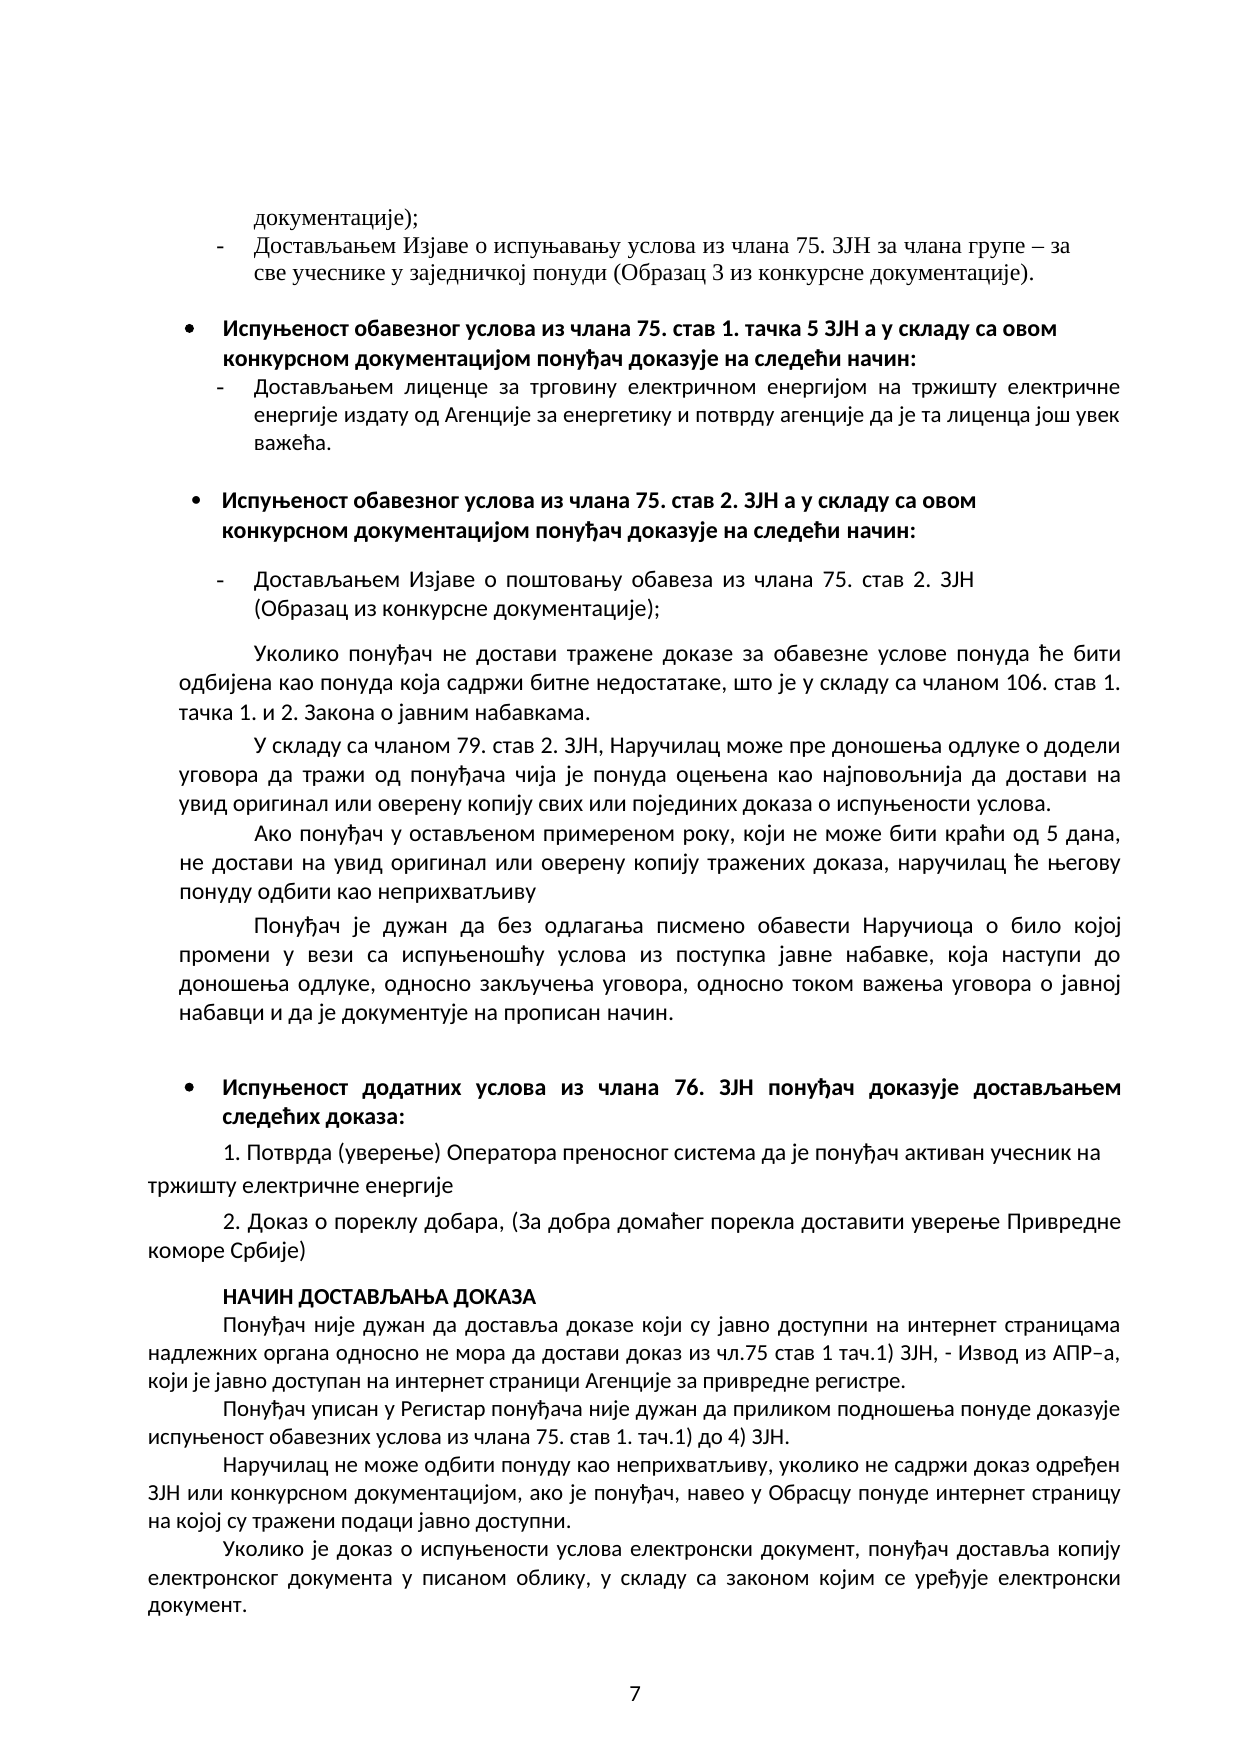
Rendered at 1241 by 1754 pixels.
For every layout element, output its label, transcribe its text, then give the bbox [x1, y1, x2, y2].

text Понуђач је дужан да без одлагања писмено обавести Наручиоца о било којој промени у вези са испуњеношћу услова из поступка јавне набавке, која наступи до доношења одлуке, односно закључења уговора, односно током важења уговора о јавној набавци и да је документује на прописан начин. [179, 910, 1123, 1027]
text Уколико је доказ о испуњености услова електронски документ, понуђач доставља копију електронског документа у писаном облику, у складу са законом којим се уређује електронски документ. [148, 1534, 1122, 1619]
text У складу са чланом 79. став 2. ЗЈН, Наручилац може пре доношења одлуке о додели уговора да тражи од понуђача чија је понуда оцењена као најповољнија да достави на увид оригинал или оверену копију свих или појединих доказа о испуњености услова. [179, 730, 1123, 818]
text конкурсном документацијом понуђач доказује на следећи начин: [192, 515, 1031, 544]
list Испуњеност додатних услова из члана 76. ЗЈН понуђач доказује достављањем следећих доказа: [185, 1072, 1122, 1131]
text 1. Потврда (уверење) Оператора преносног система да је понуђач активан учесник на [148, 1137, 1122, 1166]
list Испуњеност обавезног услова из члана 75. став 2. ЗЈН а у складу са овом [179, 486, 1031, 515]
text Уколико понуђач не достави тражене доказе за обавезне услове понуда ће бити одбијена као понуда која садржи битне недостатаке, што је у складу са чланом 106. став 1. тачка 1. и 2. Закона о јавним набавкама. [179, 638, 1123, 726]
text Ако понуђач у остављеном примереном року, који не може бити краћи од 5 дана, не достави на увид оригинал или оверену копију тражених доказа, наручилац ће његову понуду одбити као неприхватљиву [179, 818, 1123, 905]
text Понуђач уписан у Регистар понуђача ниje дужан да приликом подношења понуде доказујe испуњеност обавезних услова из члана 75. став 1. тач.1) до 4) ЗЈН. [148, 1394, 1122, 1451]
text Наручилац не може одбити понуду као неприхватљиву, уколико не садржи доказ одређен ЗЈН или конкурсном документацијом, ако је понуђач, навео у Обрасцу понуде интернет страницу на којој су тражени подаци јавно доступни. [148, 1451, 1122, 1534]
list Достављањем лиценце за трговину електричном енергијом на тржишту електричне енергије издату од Агенције за енергетику и потврду агенције да је та лиценца још увек важећа. [216, 372, 1122, 456]
list Испуњеност обавезног услова из члана 75. став 1. тачка 5 ЗЈН а у складу са овом [185, 313, 1122, 343]
text тржишту електричне енергије [148, 1171, 1072, 1200]
text 2. Доказ о пореклу добара, (За добра домаћег порекла доставити уверење Привредне коморе Србије) [148, 1206, 1122, 1264]
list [216, 203, 1059, 231]
text конкурсном документацијом понуђач доказује на следећи начин: [148, 343, 1122, 372]
list Достављањем Изјаве о поштовању обавеза из члана 75. став 2. ЗЈН (Образац из конкурсне документације); [216, 564, 976, 623]
text Понуђач није дужан да доставља доказе који су јавно доступни на интернет страницама надлежних органа односно не мора да достави доказ из чл.75 став 1 тач.1) ЗЈН, - Извод из АПР–а, који је јавно доступан на интернет страници Агенције за привредне регистре. [148, 1310, 1122, 1394]
text НАЧИН ДОСТАВЉАЊА ДОКАЗА [148, 1282, 1122, 1310]
list Достављањем Изјаве о испуњавању услова из члана 75. ЗЈН за члана групе – за све учеснике у заједничкој понуди (Образац 3 из конкурсне документације). [216, 231, 1072, 286]
